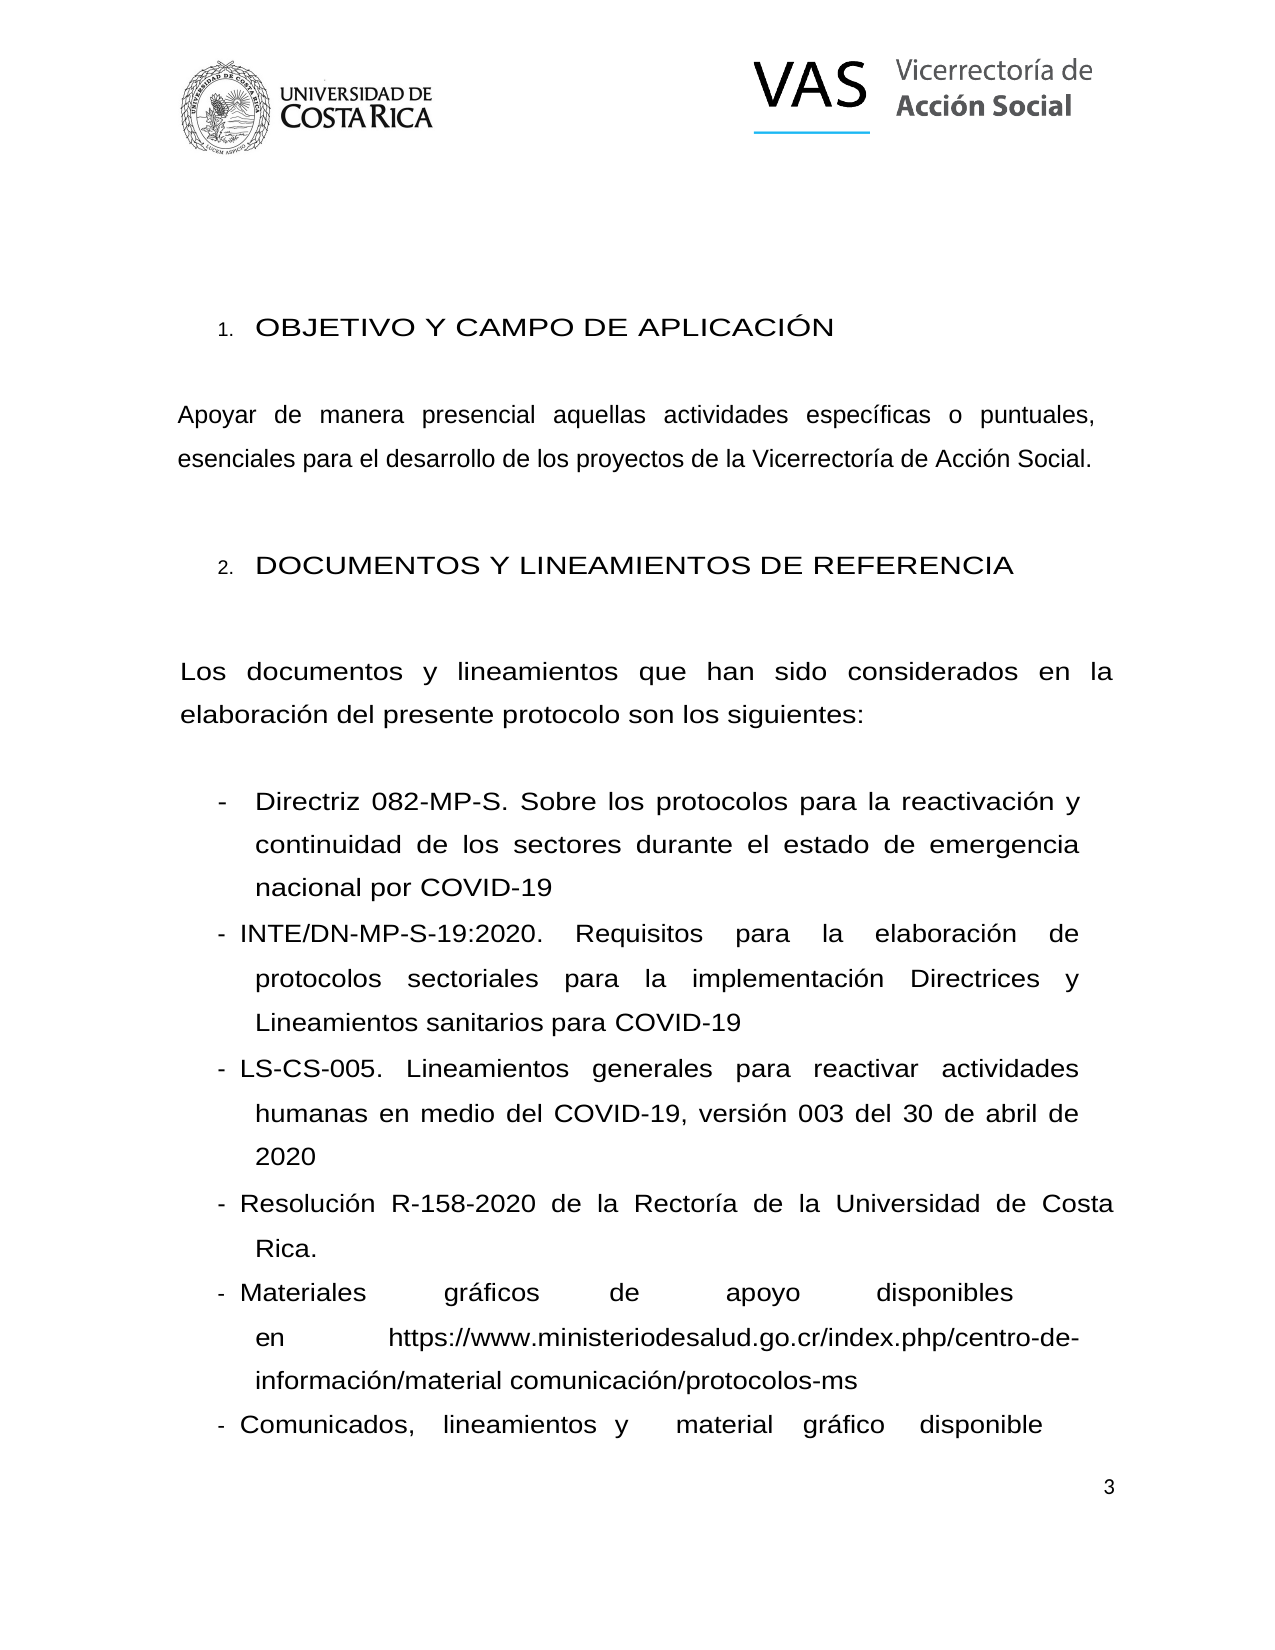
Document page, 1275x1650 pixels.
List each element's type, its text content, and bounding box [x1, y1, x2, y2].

text Los documentos y lineamientos que han sido considerados en la elaboración del presente protocolo son los siguientes: [180, 657, 1114, 729]
list OBJETIVO Y CAMPO DE APLICACIÓN [217, 313, 1114, 342]
list Comunicados, lineamientos y material gráfico disponible en: https://www.ucr.ac.cr/coronavirus.html [217, 1409, 1080, 1440]
picture [178, 58, 437, 157]
text Apoyar de manera presencial aquellas actividades específicas o puntuales, esenciales para el desarrollo de los proyectos de la Vicerrectoría de Acción Social. [177, 400, 1097, 472]
list LS-CS-005. Lineamientos generales para reactivar actividades humanas en medio del COVID-19, versión 003 del 30 de abril de 2020 [217, 1051, 1080, 1171]
list Resolución R-158-2020 de la Rectoría de la Universidad de Costa Rica. [217, 1185, 1114, 1262]
list INTE/DN-MP-S-19:2020. Requisitos para la elaboración de protocolos sectoriales para la implementación Directrices y Lineamientos sanitarios para COVID-19 [217, 916, 1080, 1036]
list DOCUMENTOS Y LINEAMIENTOS DE REFERENCIA [217, 551, 1114, 580]
list Materiales gráficos de apoyo disponibles en https://www.ministeriodesalud.go.cr/index.php/centro-de- información/material comunicación/protocolos-ms [217, 1277, 1080, 1394]
text - Directriz 082-MP-S. Sobre los protocolos para la reactivación y continuidad de los sectores durante el estado de emergencia nacional por COVID-19 [217, 787, 1080, 902]
picture [753, 58, 1092, 134]
